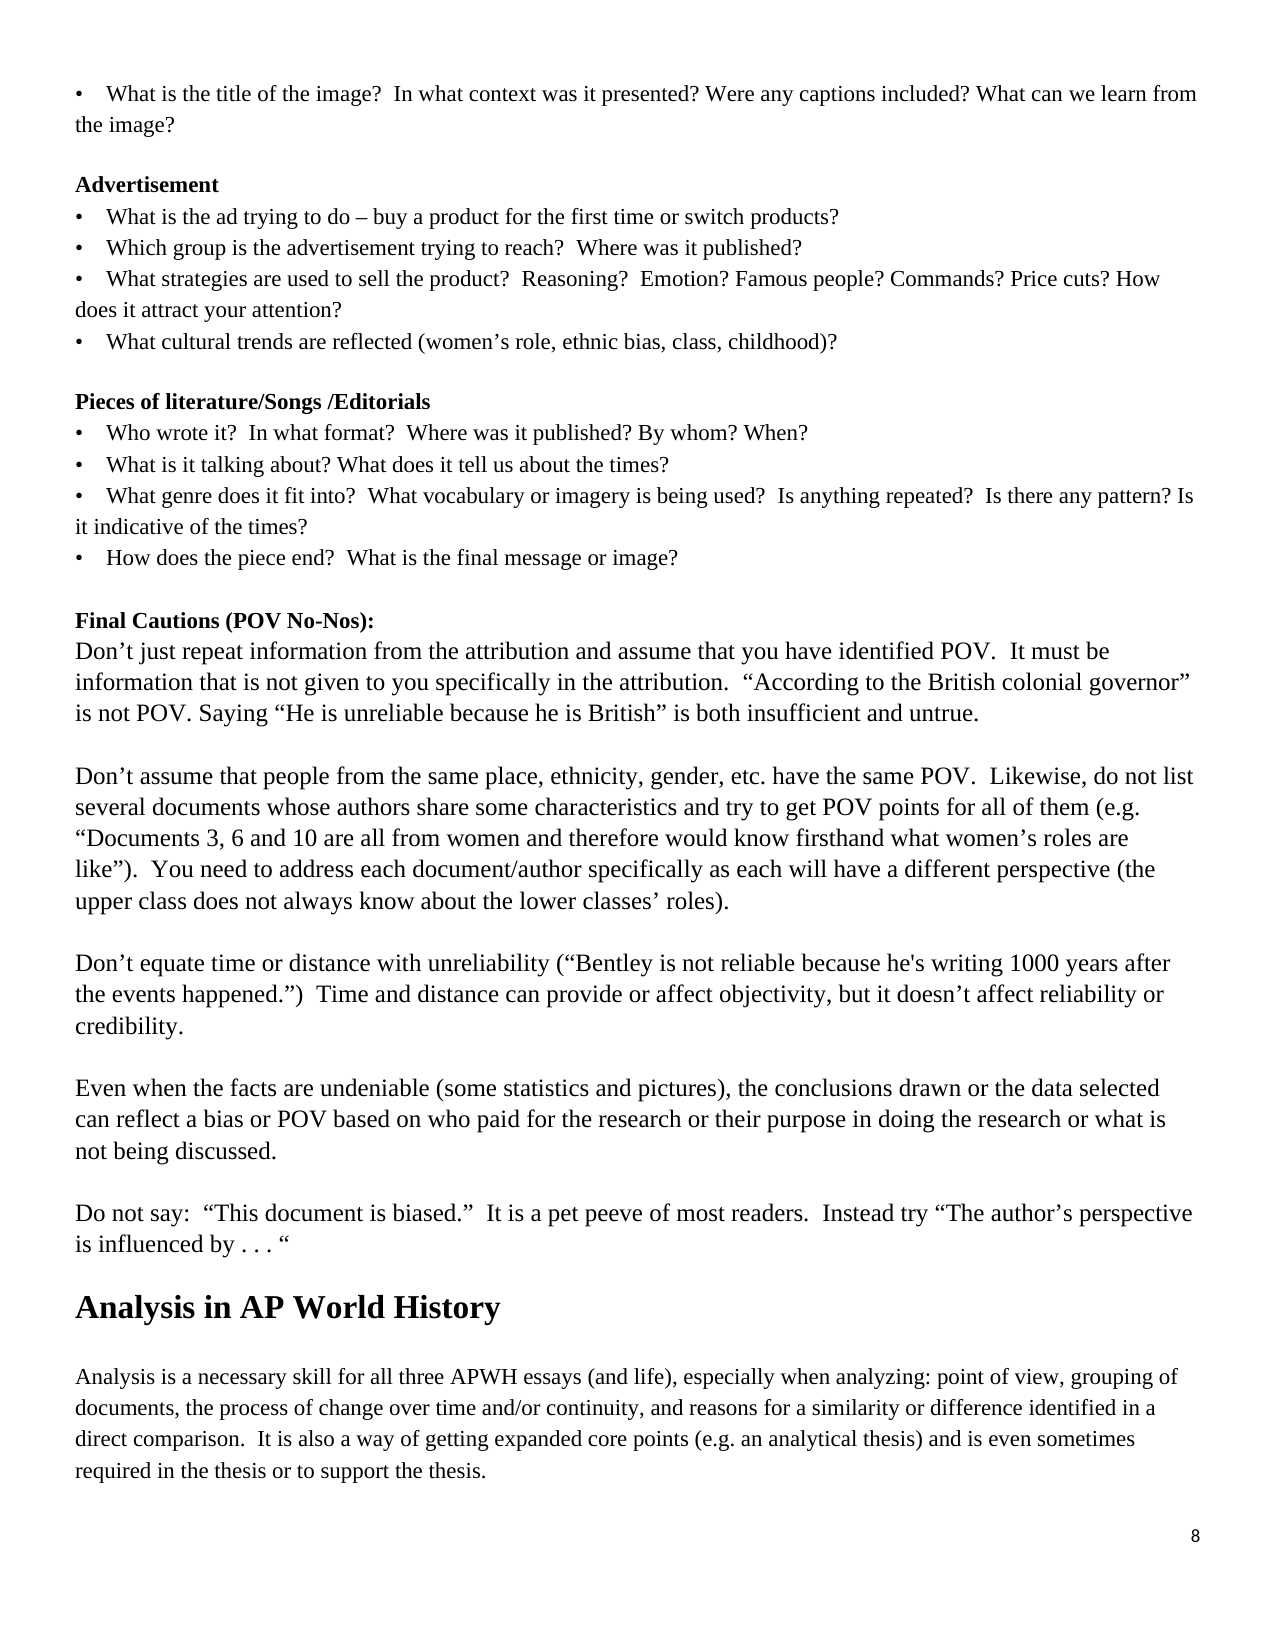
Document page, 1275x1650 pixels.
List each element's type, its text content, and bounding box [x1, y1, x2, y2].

text Advertisement • What is the ad trying to do – buy a product for the first time or switch products? • Which group is the advertisement trying to reach? Where was it published? • What strategies are used to sell the product? Reasoning? Emotion? Famous people? Commands? Price cuts? How does it attract your attention? • What cultural trends are reflected (women’s role, ethnic bias, class, childhood)? [75, 167, 1200, 354]
text Analysis in AP World History [75, 1287, 1200, 1326]
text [75, 75, 1200, 137]
text Pieces of literature/Songs /Editorials • Who wrote it? In what format? Where was it published? By whom? When? • What is it talking about? What does it tell us about the times? • What genre does it fit into? What vocabulary or imagery is being used? Is anything repeated? Is there any pattern? Is it indicative of the times? • How does the piece end? What is the final message or image? Final Cautions (POV No-Nos): Don’t just repeat information from the attribution and assume that you have identified POV. It must be information that is not given to you specifically in the attribution. “According to the British colonial governor” is not POV. Saying “He is unreliable because he is British” is both insufficient and untrue. Don’t assume that people from the same place, ethnicity, gender, etc. have the same POV. Likewise, do not list several documents whose authors share some characteristics and try to get POV points for all of them (e.g. “Documents 3, 6 and 10 are all from women and therefore would know firsthand what women’s roles are like”). You need to address each document/author specifically as each will have a different perspective (the upper class does not always know about the lower classes’ roles). Don’t equate time or distance with unreliability (“Bentley is not reliable because he's writing 1000 years after the events happened.”) Time and distance can provide or affect objectivity, but it doesn’t affect reliability or credibility. Even when the facts are undeniable (some statistics and pictures), the conclusions drawn or the data selected can reflect a bias or POV based on who paid for the research or their purpose in doing the research or what is not being discussed. Do not say: “This document is biased.” It is a pet peeve of most readers. Instead try “The author’s perspective is influenced by . . . “ [75, 383, 1200, 1258]
text Analysis is a necessary skill for all three APWH essays (and life), especially when analyzing: point of view, grouping of documents, the process of change over time and/or continuity, and reasons for a similarity or difference identified in a direct comparison. It is also a way of getting expanded core points (e.g. an analytical thesis) and is even sometimes required in the thesis or to support the thesis. [75, 1358, 1200, 1483]
